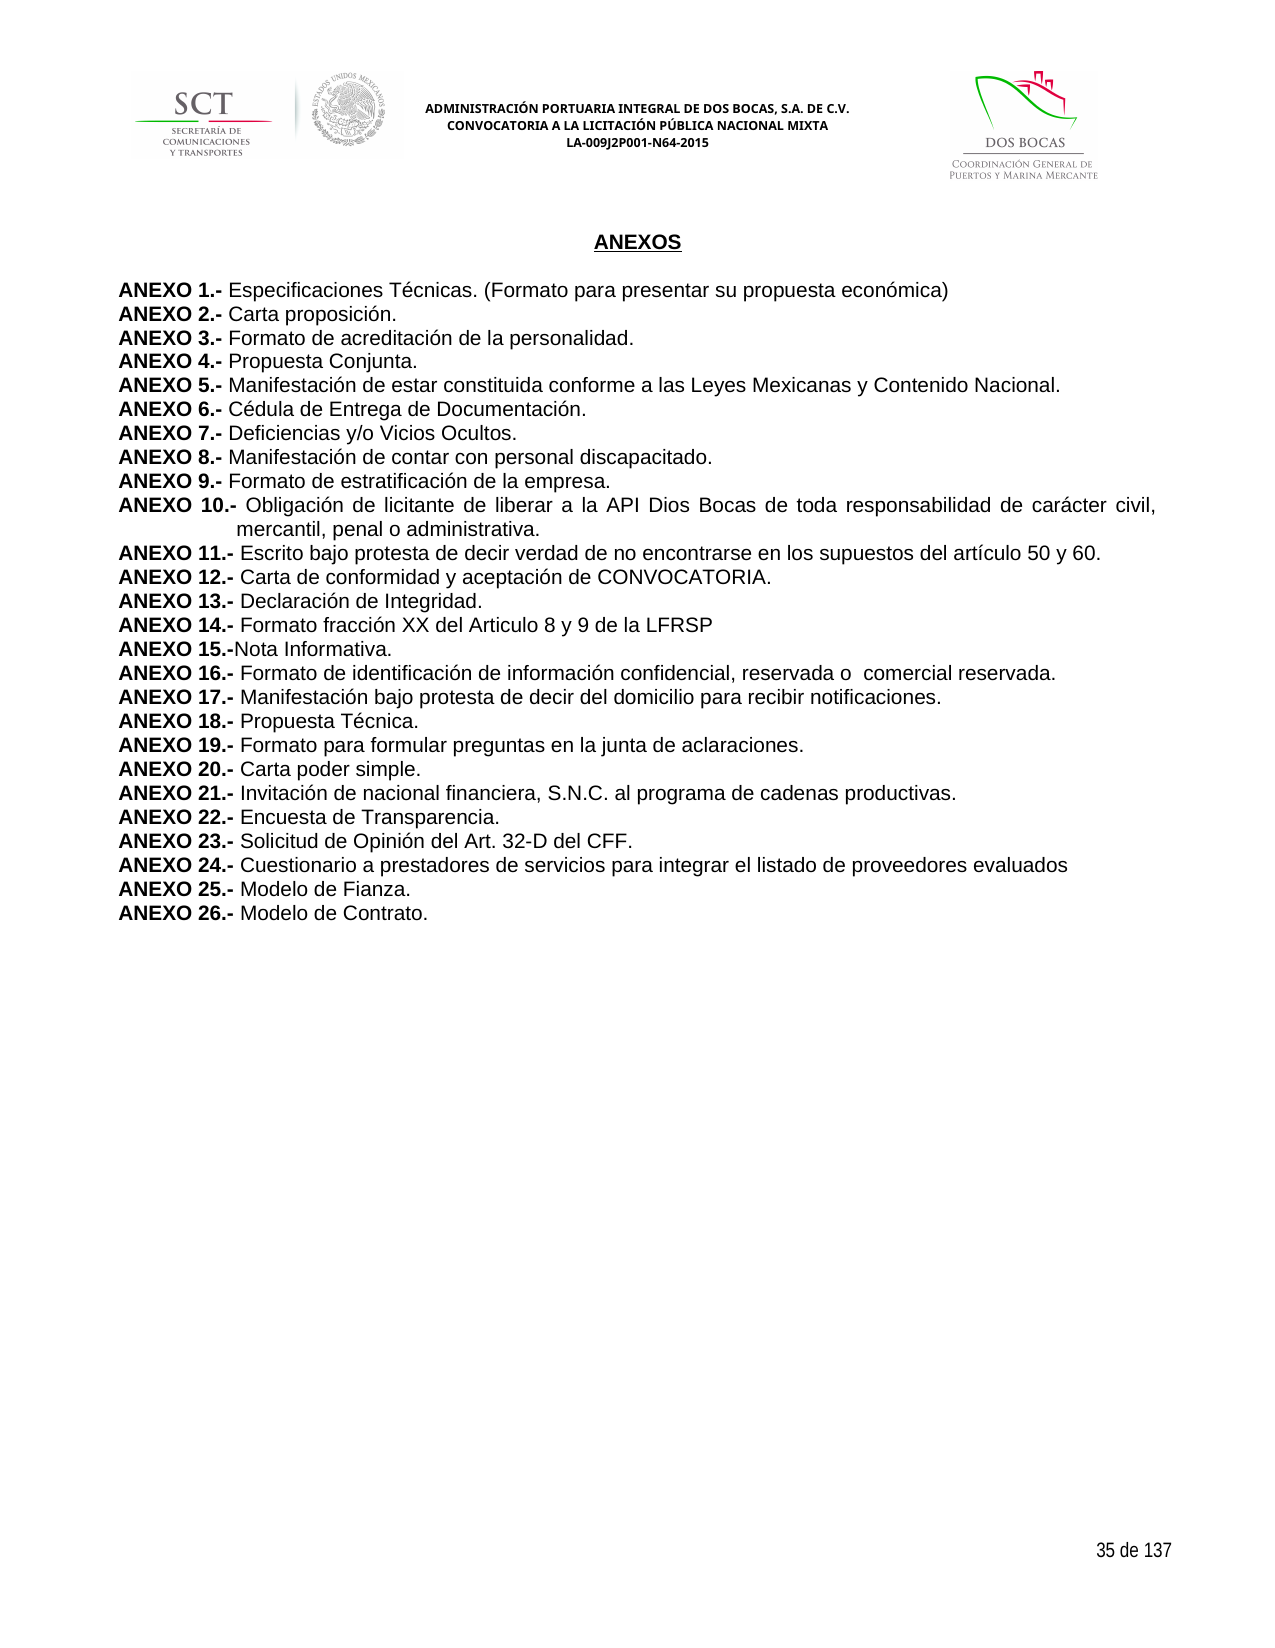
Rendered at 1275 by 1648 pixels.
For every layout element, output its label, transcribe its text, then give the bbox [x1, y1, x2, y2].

text ANEXO 7.- Deficiencias y/o Vicios Ocultos. [118, 421, 1157, 445]
text ANEXO 17.- Manifestación bajo protesta de decir del domicilio para recibir notificaciones. [118, 685, 1157, 709]
text ANEXO 18.- Propuesta Técnica. [118, 709, 1157, 733]
text ANEXO 4.- Propuesta Conjunta. [118, 349, 1157, 373]
text ANEXO 21.- Invitación de nacional financiera, S.N.C. al programa de cadenas productivas. [118, 781, 1157, 804]
text ANEXO 5.- Manifestación de estar constituida conforme a las Leyes Mexicanas y Contenido Nacional. [118, 373, 1157, 397]
text ANEXO 16.- Formato de identificación de información confidencial, reservada o comercial reservada. [118, 661, 1157, 685]
picture [131, 71, 405, 159]
text ANEXO 3.- Formato de acreditación de la personalidad. [118, 325, 1157, 349]
text ANEXO 15.-Nota Informativa. [118, 637, 1157, 661]
picture [950, 71, 1098, 181]
text ANEXO 6.- Cédula de Entrega de Documentación. [118, 397, 1157, 421]
text ANEXO 19.- Formato para formular preguntas en la junta de aclaraciones. [118, 733, 1157, 757]
text ANEXO 2.- Carta proposición. [118, 301, 1157, 325]
text ANEXO 23.- Solicitud de Opinión del Art. 32-D del CFF. [118, 828, 1157, 852]
text ANEXO 24.- Cuestionario a prestadores de servicios para integrar el listado de proveedores evaluados [118, 852, 1157, 876]
text ANEXO 13.- Declaración de Integridad. [118, 589, 1157, 613]
text ANEXO 1.- Especificaciones Técnicas. (Formato para presentar su propuesta económica) [118, 277, 1157, 301]
text ANEXO 10.- Obligación de licitante de liberar a la API Dios Bocas de toda responsabilidad de carácter civil, mercantil, penal o administrativa. [118, 493, 1157, 541]
text ANEXO 12.- Carta de conformidad y aceptación de CONVOCATORIA. [118, 565, 1157, 589]
text ANEXO 22.- Encuesta de Transparencia. [118, 804, 1157, 828]
text ANEXO 20.- Carta poder simple. [118, 757, 1157, 781]
text ANEXO 25.- Modelo de Fianza. [118, 876, 1157, 900]
text ANEXO 9.- Formato de estratificación de la empresa. [118, 469, 1157, 493]
text ANEXO 8.- Manifestación de contar con personal discapacitado. [118, 445, 1157, 469]
text ANEXO 26.- Modelo de Contrato. [118, 900, 1157, 924]
text ANEXO 14.- Formato fracción XX del Articulo 8 y 9 de la LFRSP [118, 613, 1157, 637]
text ANEXO 11.- Escrito bajo protesta de decir verdad de no encontrarse en los supuestos del artículo 50 y 60. [118, 541, 1157, 565]
text ANEXOS [118, 229, 1157, 253]
